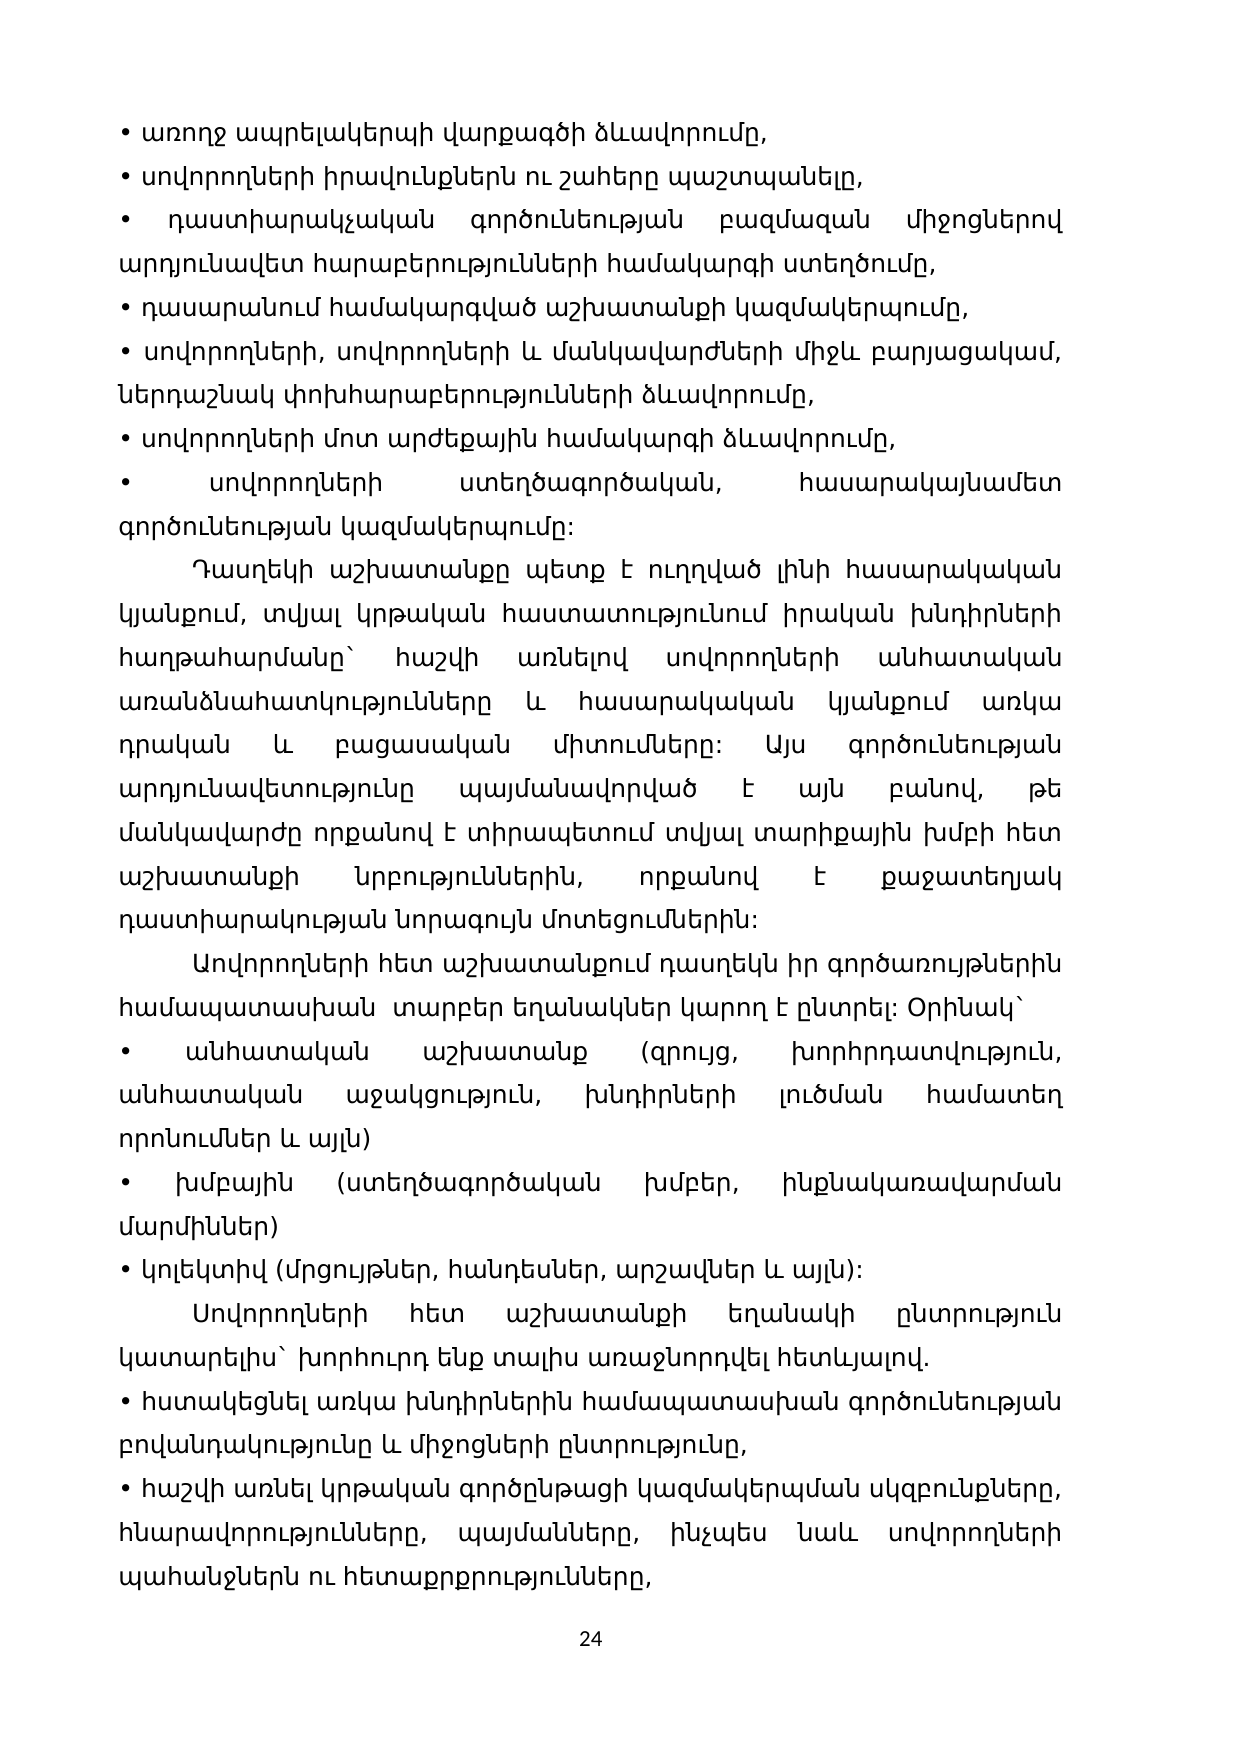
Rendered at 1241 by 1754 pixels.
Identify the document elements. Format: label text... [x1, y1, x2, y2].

text • դասարանում համակարգված աշխատանքի կազմակերպումը, [118, 293, 1063, 322]
text • սովորողների, սովորողների և մանկավարժների միջև բարյացակամ, ներդաշնակ փոխհարաբերությունների ձևավորումը, [118, 337, 1063, 410]
text • առողջ ապրելակերպի վարքագծի ձևավորումը, [118, 118, 1063, 147]
text • դաստիարակչական գործունեության բազմազան միջոցներով արդյունավետ հարաբերությունների համակարգի ստեղծումը, [118, 206, 1063, 278]
text • խմբային (ստեղծագործական խմբեր, ինքնակառավարման մարմիններ) [118, 1168, 1063, 1241]
text • սովորողների մոտ արժեքային համակարգի ձևավորումը, [118, 424, 1063, 453]
text • հստակեցնել առկա խնդիրներին համապատասխան գործունեության բովանդակությունը և միջոցների ընտրությունը, [118, 1387, 1063, 1460]
text • սովորողների ստեղծագործական, հասարակայնամետ գործունեության կազմակերպումը: [118, 468, 1063, 541]
text • հաշվի առնել կրթական գործընթացի կազմակերպման սկզբունքները, հնարավորությունները, պայմանները, ինչպես նաև սովորողների պահանջներն ու հետաքրքրությունները, [118, 1474, 1063, 1591]
text • անհատական աշխատանք (զրույց, խորհրդատվություն, անհատական աջակցություն, խնդիրների լուծման համատեղ որոնումներ և այլն) [118, 1037, 1063, 1153]
text Աովորողների հետ աշխատանքում դասղեկն իր գործառույթներին համապատասխան տարբեր եղանակներ կարող է ընտրել: Օրինակ` [118, 949, 1063, 1022]
text Դասղեկի աշխատանքը պետք է ուղղված լինի հասարակական կյանքում, տվյալ կրթական հաստատությունում իրական խնդիրների հաղթահարմանը` հաշվի առնելով սովորողների անհատական առանձնահատկությունները և հասարակական կյանքում առկա դրական և բացասական միտումները: Այս գործունեության արդյունավետությունը պայմանավորված է այն բանով, թե մանկավարժը որքանով է տիրապետում տվյալ տարիքային խմբի հետ աշխատանքի նրբություններին, որքանով է քաջատեղյակ դաստիարակության նորագույն մոտեցումներին: [118, 556, 1063, 935]
text Սովորողների հետ աշխատանքի եղանակի ընտրություն կատարելիս` խորհուրդ ենք տալիս առաջնորդվել հետևյալով. [118, 1299, 1063, 1372]
text • սովորողների իրավունքներն ու շահերը պաշտպանելը, [118, 162, 1063, 191]
text • կոլեկտիվ (մրցույթներ, հանդեսներ, արշավներ և այլն): [118, 1256, 1063, 1285]
